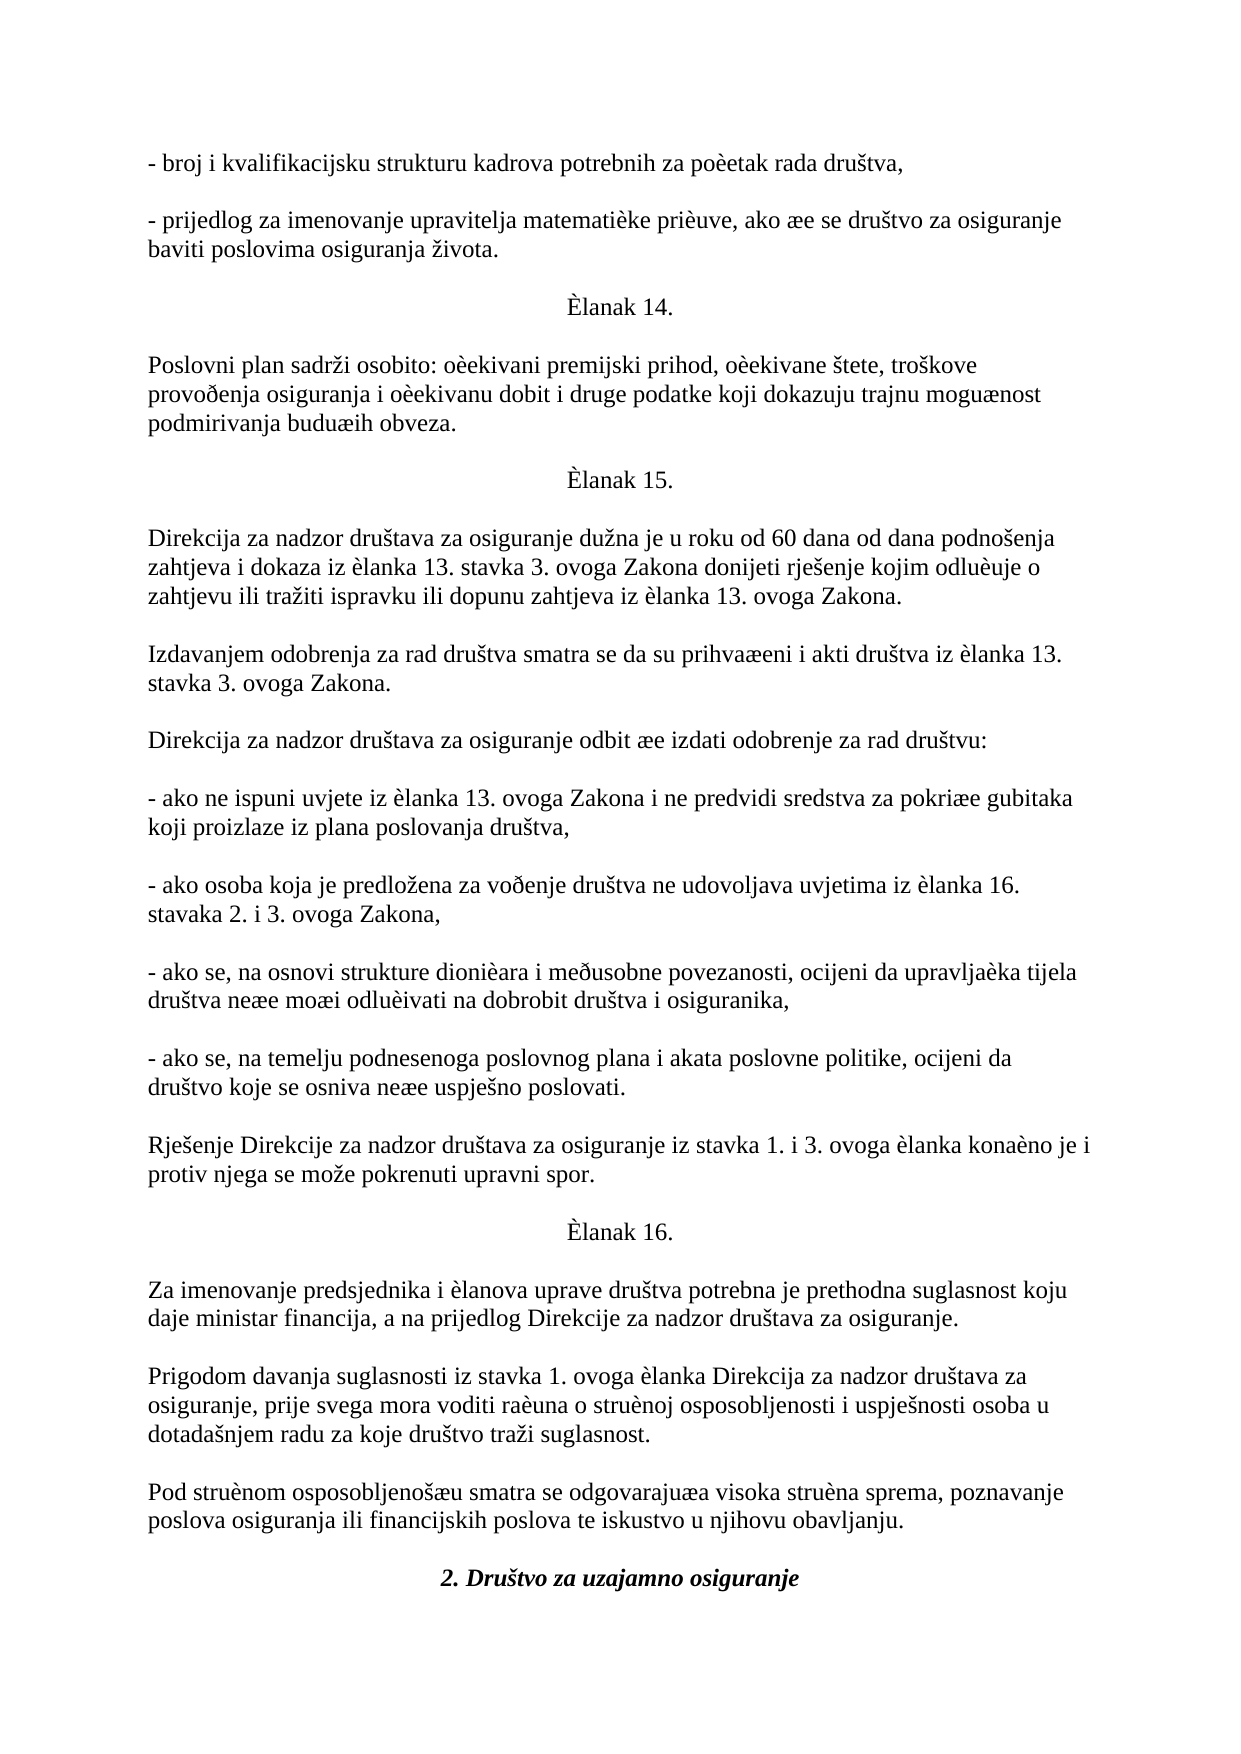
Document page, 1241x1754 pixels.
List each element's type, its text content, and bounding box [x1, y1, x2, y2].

text Èlanak 16. [148, 1217, 1093, 1246]
text Pod struènom osposobljenošæu smatra se odgovarajuæa visoka struèna sprema, poznavanje poslova osiguranja ili financijskih poslova te iskustvo u njihovu obavljanju. [148, 1477, 1093, 1534]
text Za imenovanje predsjednika i èlanova uprave društva potrebna je prethodna suglasnost koju daje ministar financija, a na prijedlog Direkcije za nadzor društava za osiguranje. [148, 1275, 1093, 1332]
text Direkcija za nadzor društava za osiguranje odbit æe izdati odobrenje za rad društvu: [148, 726, 1093, 754]
text Direkcija za nadzor društava za osiguranje dužna je u roku od 60 dana od dana podnošenja zahtjeva i dokaza iz èlanka 13. stavka 3. ovoga Zakona donijeti rješenje kojim odluèuje o zahtjevu ili tražiti ispravku ili dopunu zahtjeva iz èlanka 13. ovoga Zakona. [148, 523, 1093, 610]
text - ako se, na temelju podnesenoga poslovnog plana i akata poslovne politike, ocijeni da društvo koje se osniva neæe uspješno poslovati. [148, 1043, 1093, 1101]
text - ako osoba koja je predložena za voðenje društva ne udovoljava uvjetima iz èlanka 16. stavaka 2. i 3. ovoga Zakona, [148, 870, 1093, 928]
text Prigodom davanja suglasnosti iz stavka 1. ovoga èlanka Direkcija za nadzor društava za osiguranje, prije svega mora voditi raèuna o struènoj osposobljenosti i uspješnosti osoba u dotadašnjem radu za koje društvo traži suglasnost. [148, 1361, 1093, 1448]
text Èlanak 15. [148, 466, 1093, 494]
text - prijedlog za imenovanje upravitelja matematièke prièuve, ako æe se društvo za osiguranje baviti poslovima osiguranja života. [148, 206, 1093, 263]
text Rješenje Direkcije za nadzor društava za osiguranje iz stavka 1. i 3. ovoga èlanka konaèno je i protiv njega se može pokrenuti upravni spor. [148, 1130, 1093, 1188]
text Èlanak 14. [148, 292, 1093, 321]
text Izdavanjem odobrenja za rad društva smatra se da su prihvaæeni i akti društva iz èlanka 13. stavka 3. ovoga Zakona. [148, 639, 1093, 696]
text - ako ne ispuni uvjete iz èlanka 13. ovoga Zakona i ne predvidi sredstva za pokriæe gubitaka koji proizlaze iz plana poslovanja društva, [148, 783, 1093, 841]
text - ako se, na osnovi strukture dionièara i meðusobne povezanosti, ocijeni da upravljaèka tijela društva neæe moæi odluèivati na dobrobit društva i osiguranika, [148, 957, 1093, 1014]
text 2. Društvo za uzajamno osiguranje [148, 1563, 1093, 1592]
text - broj i kvalifikacijsku strukturu kadrova potrebnih za poèetak rada društva, [148, 148, 1093, 176]
text Poslovni plan sadrži osobito: oèekivani premijski prihod, oèekivane štete, troškove provoðenja osiguranja i oèekivanu dobit i druge podatke koji dokazuju trajnu moguænost podmirivanja buduæih obveza. [148, 350, 1093, 436]
